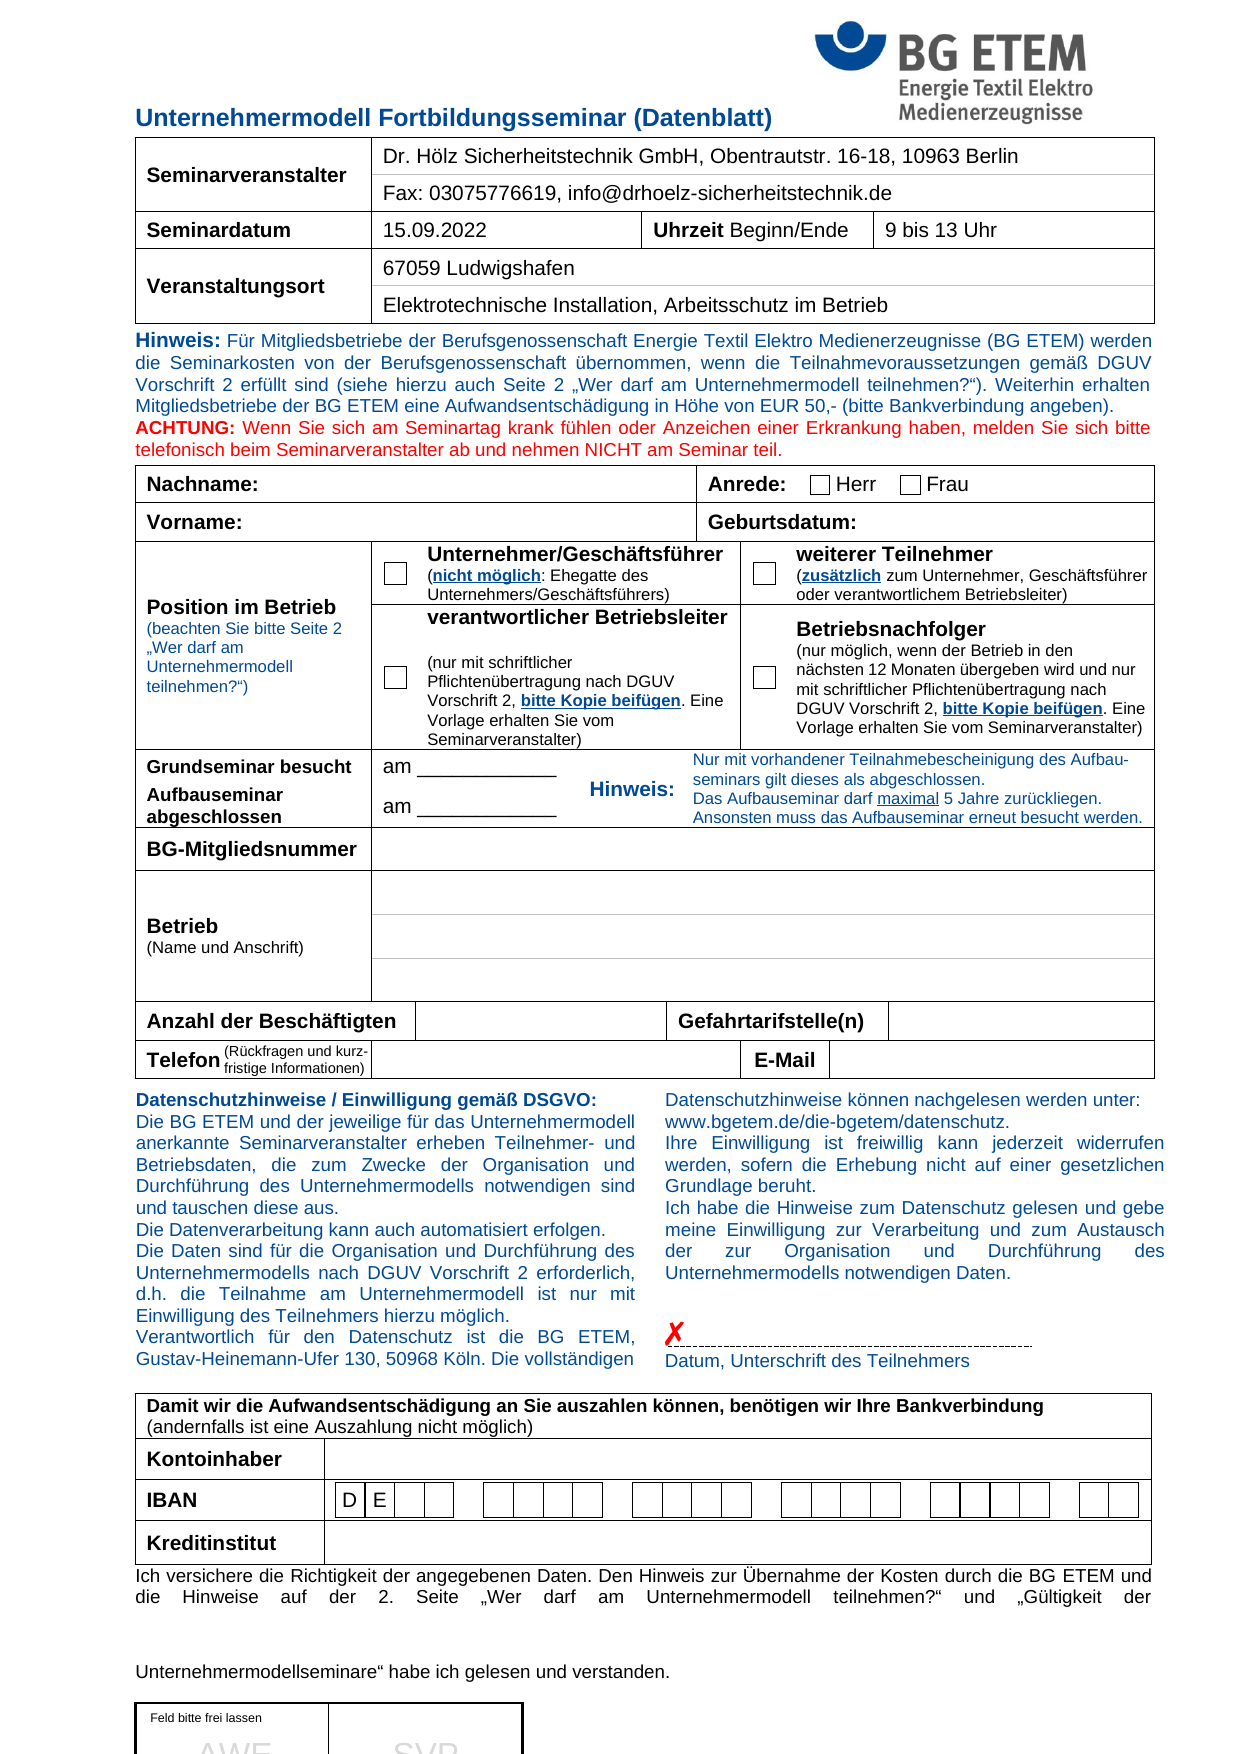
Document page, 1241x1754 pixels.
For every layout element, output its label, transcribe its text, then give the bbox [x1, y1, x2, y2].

table_cell [889, 1002, 1154, 1040]
table_header Anrede: Herr Frau [697, 466, 1154, 502]
table_cell [372, 828, 1154, 870]
table_cell [325, 1439, 1151, 1479]
table_cell [372, 605, 416, 749]
table_cell (Rückfragen und kurz-fristige Informationen) [224, 1041, 371, 1078]
table_cell Betriebsnachfolger (nur möglich, wenn der Betrieb in den nächsten 12 Monaten übergeben wird und nur mit schriftlicher Pflichtenübertragung nach DGUV Vorschrift 2, bitte Kopie beifügen. Eine Vorlage erhalten Sie vom Seminarveranstalter) [785, 605, 1154, 749]
table_cell [830, 1041, 1154, 1078]
table_cell [372, 915, 1154, 958]
table_cell 15.09.2022 [372, 212, 641, 248]
table_cell Elektrotechnische Installation, Arbeitsschutz im Betrieb [372, 286, 1154, 322]
table_cell Kreditinstitut [136, 1521, 324, 1563]
table_header Dr. Hölz Sicherheitstechnik GmbH, Obentrautstr. 16-18, 10963 Berlin [372, 138, 1154, 174]
table_cell Veranstaltungsort [136, 249, 371, 322]
table_header Seminarveranstalter [136, 138, 371, 211]
table_header Datenschutzhinweise / Einwilligung gemäß DSGVO: Die BG ETEM und der jeweilige für das Unternehmermodell anerkannte Seminarveranstalter erheben Teilnehmer- und Betriebsdaten, die zum Zwecke der Organisation und Durchführung des Unternehmermodells notwendigen sind und tauschen diese aus. Die Datenverarbeitung kann auch automatisiert erfolgen. Die Daten sind für die Organisation und Durchführung des Unternehmermodells nach DGUV Vorschrift 2 erforderlich, d.h. die Teilnahme am Unternehmermodell ist nur mit Einwilligung des Teilnehmers hierzu möglich. Verantwortlich für den Datenschutz ist die BG ETEM, Gustav-Heinemann-Ufer 130, 50968 Köln. Die vollständigen Datenschutzhinweise können nachgelesen werden unter: www.bgetem.de/die-bgetem/datenschutz. Ihre Einwilligung ist freiwillig kann jederzeit widerrufen werden, sofern die Erhebung nicht auf einer gesetzlichen Grundlage beruht. Ich habe die Hinweise zum Datenschutz gelesen und gebe meine Einwilligung zur Verarbeitung und zum Austausch der zur Organisation und Durchführung des Unternehmermodells notwendigen Daten. Datum, Unterschrift des Teilnehmers [665, 1089, 1176, 1372]
table_cell Gefahrtarifstelle(n) [667, 1002, 888, 1040]
table_cell am ____________ [372, 783, 578, 827]
table_cell [325, 1480, 1151, 1520]
table_cell Fax: 03075776619, info@drhoelz-sicherheitstechnik.de [372, 175, 1154, 211]
table_cell BG-Mitgliedsnummer [136, 828, 371, 870]
table_cell Hinweis: [578, 750, 681, 827]
table_cell [416, 1002, 666, 1040]
picture [812, 17, 1096, 127]
table_cell Vorname: [136, 503, 696, 541]
text Ich versichere die Richtigkeit der angegebenen Daten. Den Hinweis zur Übernahme der Kosten durch die BG ETEM und die Hinweise auf der 2. Seite „Wer darf am Unternehmermodell teilnehmen?“ und „Gültigkeit der Unternehmermodellseminare“ habe ich gelesen und verstanden. [135, 1565, 1152, 1694]
text Unternehmermodell Fortbildungsseminar (Datenblatt) [135, 103, 1152, 132]
table_cell Betrieb (Name und Anschrift) [136, 871, 371, 1001]
table_cell Aufbauseminar abgeschlossen [136, 783, 371, 827]
table_cell 9 bis 13 Uhr [874, 212, 1154, 248]
table_cell [372, 1041, 740, 1078]
table_cell Seminardatum [136, 212, 371, 248]
table_cell Unternehmer/Geschäftsführer (nicht möglich: Ehegatte des Unternehmers/Geschäftsführers) [416, 542, 740, 604]
text Hinweis: Für Mitgliedsbetriebe der Berufsgenossenschaft Energie Textil Elektro Medienerzeugnisse (BG ETEM) werden die Seminarkosten von der Berufsgenossenschaft übernommen, wenn die Teilnahmevoraussetzungen gemäß DGUV Vorschrift 2 erfüllt sind (siehe hierzu auch Seite 2 „Wer darf am Unternehmermodell teilnehmen?“). Weiterhin erhalten Mitgliedsbetriebe der BG ETEM eine Aufwandsentschädigung in Höhe von EUR 50,- (bitte Bankverbindung angeben). [135, 328, 1152, 417]
table_header Datenschutzhinweise / Einwilligung gemäß DSGVO: Die BG ETEM und der jeweilige für das Unternehmermodell anerkannte Seminarveranstalter erheben Teilnehmer- und Betriebsdaten, die zum Zwecke der Organisation und Durchführung des Unternehmermodells notwendigen sind und tauschen diese aus. Die Datenverarbeitung kann auch automatisiert erfolgen. Die Daten sind für die Organisation und Durchführung des Unternehmermodells nach DGUV Vorschrift 2 erforderlich, d.h. die Teilnahme am Unternehmermodell ist nur mit Einwilligung des Teilnehmers hierzu möglich. Verantwortlich für den Datenschutz ist die BG ETEM, Gustav-Heinemann-Ufer 130, 50968 Köln. Die vollständigen Datenschutzhinweise können nachgelesen werden unter: www.bgetem.de/die-bgetem/datenschutz. Ihre Einwilligung ist freiwillig kann jederzeit widerrufen werden, sofern die Erhebung nicht auf einer gesetzlichen Grundlage beruht. Ich habe die Hinweise zum Datenschutz gelesen und gebe meine Einwilligung zur Verarbeitung und zum Austausch der zur Organisation und Durchführung des Unternehmermodells notwendigen Daten. Datum, Unterschrift des Teilnehmers [135, 1089, 644, 1384]
table_cell IBAN [136, 1480, 324, 1520]
table_cell Geburtsdatum: [697, 503, 1154, 541]
table_cell [325, 1521, 1151, 1563]
table_header Nachname: [136, 466, 696, 502]
table_cell weiterer Teilnehmer (zusätzlich zum Unternehmer, Geschäftsführer oder verantwortlichem Betriebsleiter) [785, 542, 1154, 604]
table_cell Nur mit vorhandener Teilnahmebescheinigung des Aufbau- seminars gilt dieses als abgeschlossen. Das Aufbauseminar darf maximal 5 Jahre zurückliegen. Ansonsten muss das Aufbauseminar erneut besucht werden. [681, 750, 1154, 827]
table_cell [741, 542, 785, 604]
table_cell [741, 605, 785, 749]
table_cell Uhrzeit Beginn/Ende [642, 212, 873, 248]
table_cell Kontoinhaber [136, 1439, 324, 1479]
table_cell E-Mail [741, 1041, 829, 1078]
text ACHTUNG: Wenn Sie sich am Seminartag krank fühlen oder Anzeichen einer Erkrankung haben, melden Sie sich bitte telefonisch beim Seminarveranstalter ab und nehmen NICHT am Seminar teil. [135, 417, 1152, 460]
table_cell Telefon [136, 1041, 224, 1078]
table_cell Position im Betrieb (beachten Sie bitte Seite 2 „Wer darf am Unternehmermodell teilnehmen?“) [136, 542, 371, 749]
table_cell [372, 542, 416, 604]
table_cell [372, 959, 1154, 1001]
table_cell 67059 Ludwigshafen [372, 249, 1154, 285]
table_cell [372, 871, 1154, 914]
table_cell Grundseminar besucht [136, 750, 371, 783]
table_cell verantwortlicher Betriebsleiter (nur mit schriftlicher Pflichtenübertragung nach DGUV Vorschrift 2, bitte Kopie beifügen. Eine Vorlage erhalten Sie vom Seminarveranstalter) [416, 605, 740, 749]
table_cell am ____________ [372, 750, 578, 783]
table_cell Anzahl der Beschäftigten [136, 1002, 415, 1040]
table_header Damit wir die Aufwandsentschädigung an Sie auszahlen können, benötigen wir Ihre Bankverbindung (andernfalls ist eine Auszahlung nicht möglich) [136, 1394, 1151, 1437]
